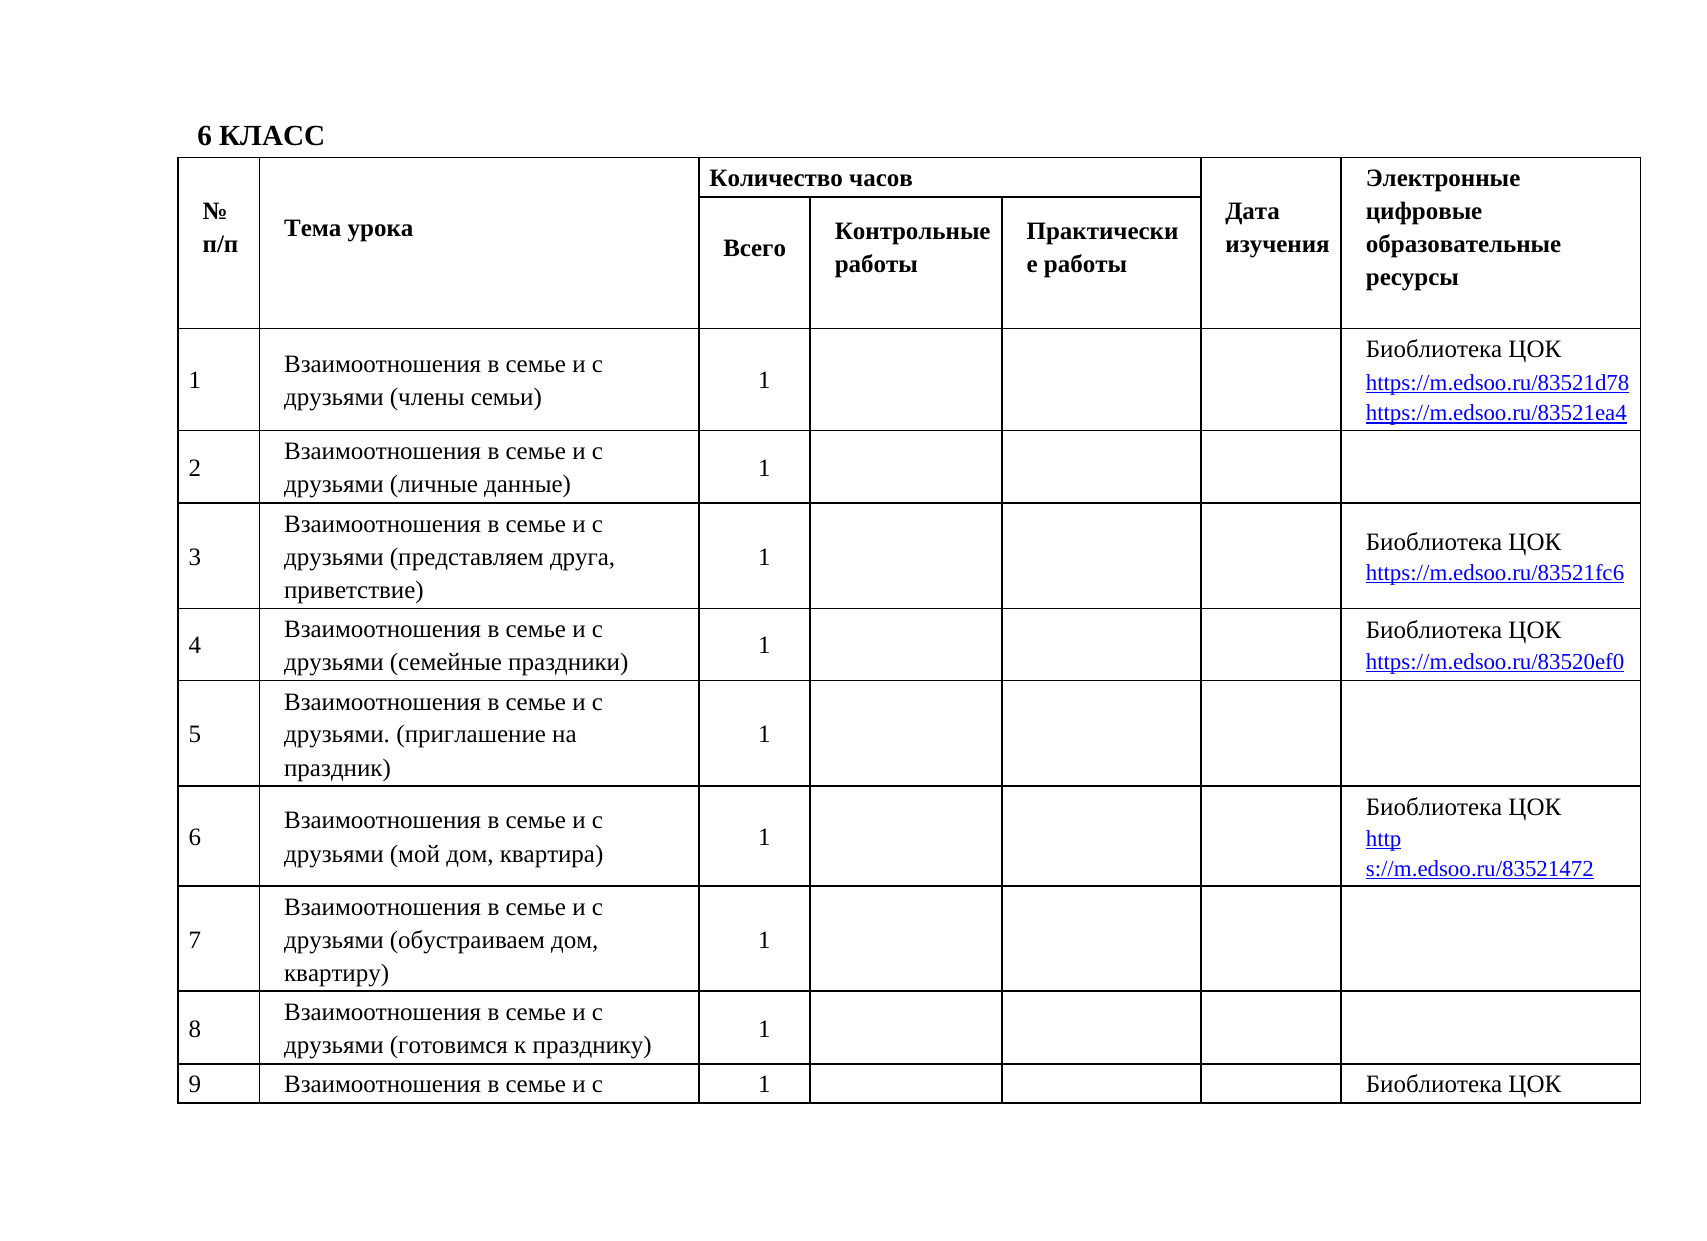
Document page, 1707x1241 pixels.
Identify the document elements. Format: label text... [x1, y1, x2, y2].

table_cell 1 [700, 1065, 809, 1102]
table_cell [811, 1065, 1001, 1102]
table_header Количество часов [700, 158, 1200, 196]
table_header Электронные цифровые образовательные ресурсы [1342, 158, 1640, 327]
table_cell Биоблиотека ЦОК https://m.edsoo.ru/83521472 [1342, 787, 1640, 885]
table_cell [1202, 329, 1340, 429]
table_cell [811, 329, 1001, 429]
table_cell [1342, 1065, 1640, 1102]
table_cell Взаимоотношения в семье и с друзьями (мой дом, квартира) [260, 787, 698, 885]
table_cell [1342, 992, 1640, 1063]
table_cell 3 [179, 504, 259, 607]
table_cell Взаимоотношения в семье и с друзьями. (приглашение на праздник) [260, 681, 698, 785]
table_cell [1202, 1065, 1340, 1102]
table_cell Взаимоотношения в семье и с друзьями (готовимся к празднику) [260, 992, 698, 1063]
table_cell 1 [700, 992, 809, 1063]
table_cell Биоблиотека ЦОК https://m.edsoo.ru/83521d78 https://m.edsoo.ru/83521ea4 [1342, 329, 1640, 429]
table_cell 1 [700, 609, 809, 680]
table_cell Взаимоотношения в семье и с друзьями (члены семьи) [260, 329, 698, 429]
table_cell 4 [179, 609, 259, 680]
table_header № п/п [179, 158, 259, 327]
table_cell [811, 609, 1001, 680]
table_cell 6 [179, 787, 259, 885]
table_cell Взаимоотношения в семье и с друзьями (обустраиваем дом, квартиру) [260, 887, 698, 990]
table_cell 2 [179, 431, 259, 502]
table_cell [811, 887, 1001, 990]
table_cell Биоблиотека ЦОК https://m.edsoo.ru/83521fc6 [1342, 504, 1640, 607]
table_cell [811, 504, 1001, 607]
table_header Дата изучения [1202, 158, 1340, 327]
table_cell [1003, 681, 1200, 785]
table_cell [1202, 609, 1340, 680]
table_cell 1 [700, 887, 809, 990]
table_cell [1202, 787, 1340, 885]
table_cell Взаимоотношения в семье и с друзьями (личные данные) [260, 431, 698, 502]
table_cell 1 [179, 329, 259, 429]
table_header Тема урока [260, 158, 698, 327]
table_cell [260, 1065, 698, 1102]
table_cell [1202, 504, 1340, 607]
table_cell [1003, 992, 1200, 1063]
table_cell 1 [700, 431, 809, 502]
table_cell Всего [700, 198, 809, 327]
text 6 КЛАСС [190, 118, 1618, 152]
table_cell Контрольные работы [811, 198, 1001, 327]
table_cell [1342, 431, 1640, 502]
table_cell [1202, 431, 1340, 502]
table_cell 1 [700, 504, 809, 607]
table_cell 1 [700, 787, 809, 885]
table_cell [1202, 992, 1340, 1063]
table_cell [1003, 431, 1200, 502]
table_cell [1342, 681, 1640, 785]
table_cell [1003, 329, 1200, 429]
table_cell [1342, 887, 1640, 990]
table_cell [811, 992, 1001, 1063]
table_cell [811, 787, 1001, 885]
table_cell [1003, 609, 1200, 680]
table_cell [1003, 504, 1200, 607]
table_cell 7 [179, 887, 259, 990]
table_cell [811, 431, 1001, 502]
table_cell [1003, 887, 1200, 990]
table_cell 1 [700, 681, 809, 785]
table_cell 1 [700, 329, 809, 429]
table_cell [1202, 681, 1340, 785]
table_cell Взаимоотношения в семье и с друзьями (семейные праздники) [260, 609, 698, 680]
table_cell Биоблиотека ЦОК https://m.edsoo.ru/83520ef0 [1342, 609, 1640, 680]
table_cell Практические работы [1003, 198, 1200, 327]
table_cell [1202, 887, 1340, 990]
table_cell [1003, 1065, 1200, 1102]
table_cell 8 [179, 992, 259, 1063]
table_cell [1003, 787, 1200, 885]
table_cell 9 [179, 1065, 259, 1102]
table_cell Взаимоотношения в семье и с друзьями (представляем друга, приветствие) [260, 504, 698, 607]
table_cell [811, 681, 1001, 785]
table_cell 5 [179, 681, 259, 785]
